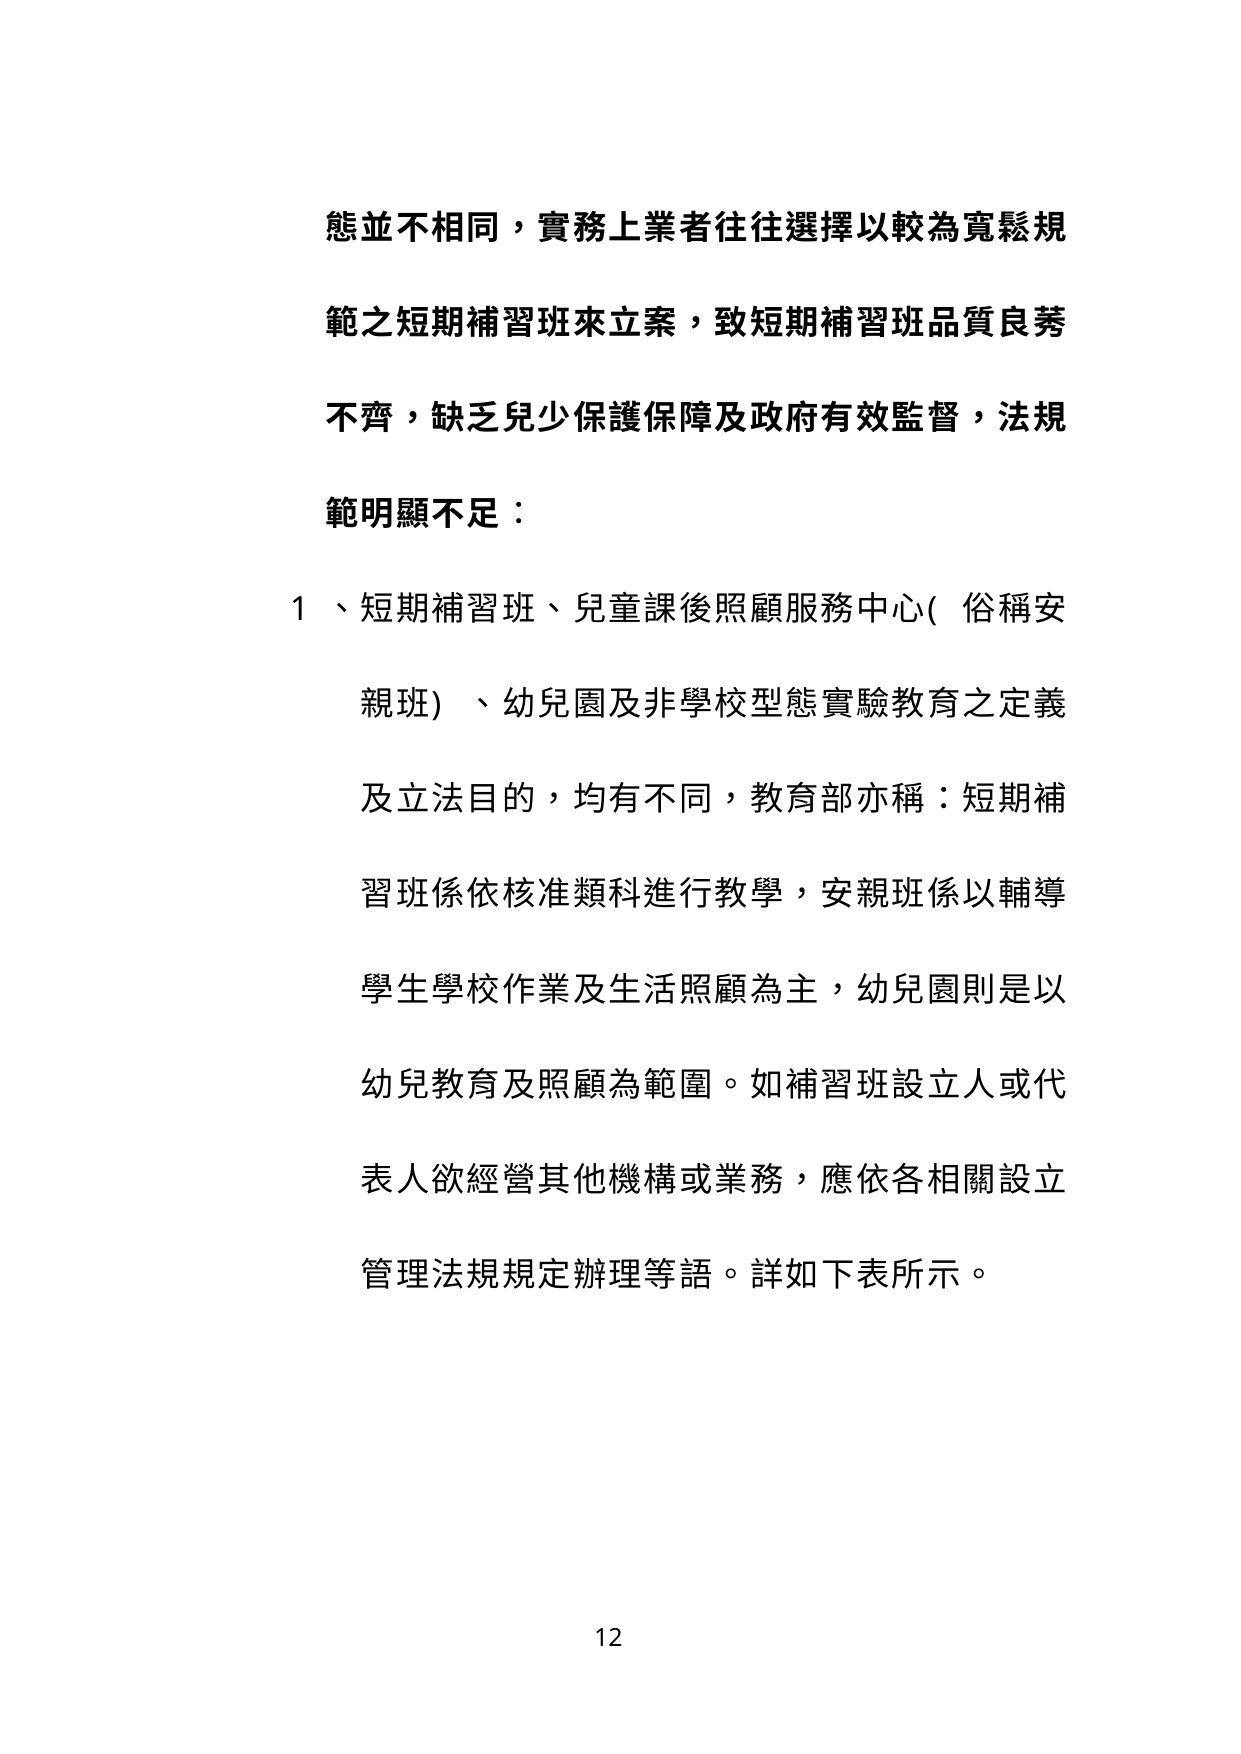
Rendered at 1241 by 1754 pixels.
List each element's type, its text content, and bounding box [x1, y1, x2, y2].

list 短期補習班、兒童課後照顧服務中心(俗稱安親班)、幼兒園及非學校型態實驗教育之定義及立法目的，均有不同，教育部亦稱：短期補習班係依核准類科進行教學，安親班係以輔導學生學校作業及生活照顧為主，幼兒園則是以幼兒教育及照顧為範圍。如補習班設立人或代表人欲經營其他機構或業務，應依各相關設立、管理法規規定辦理等語。詳如下表所示。 [272, 558, 1069, 1320]
